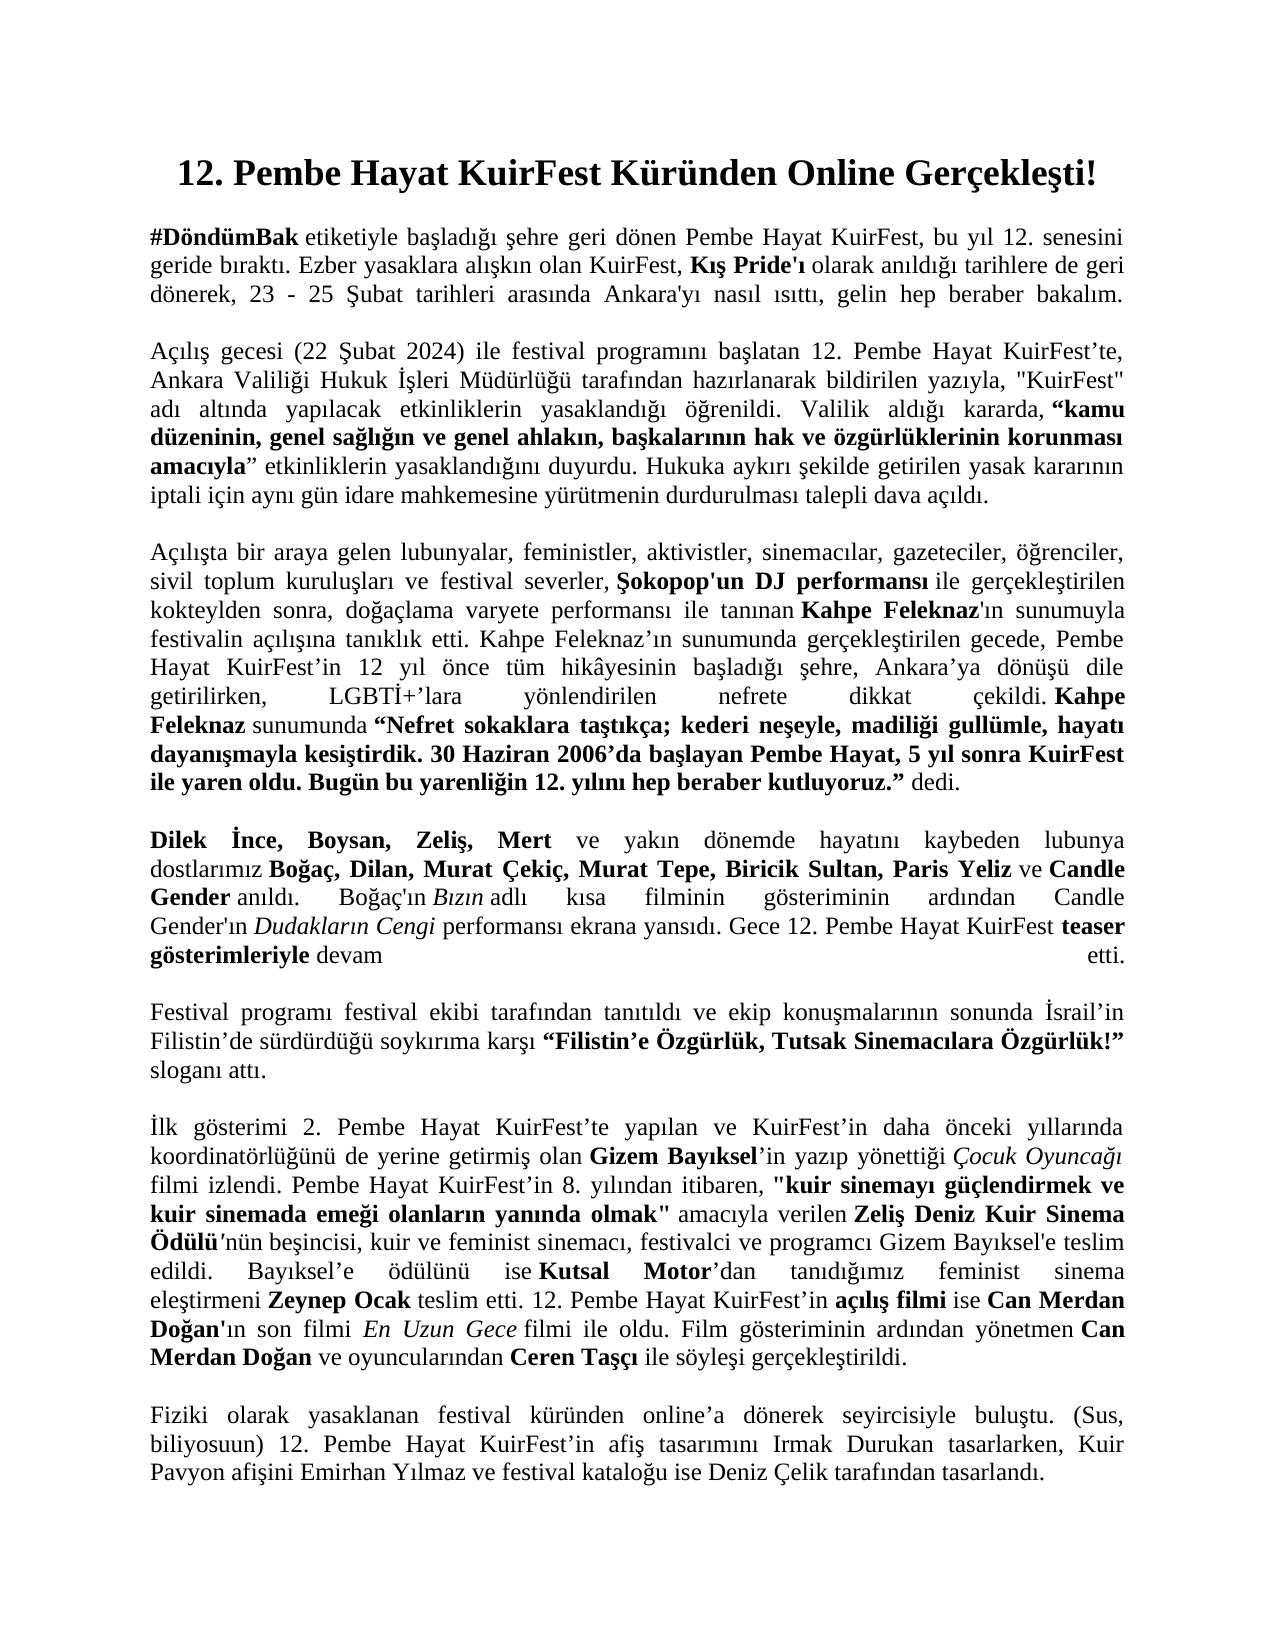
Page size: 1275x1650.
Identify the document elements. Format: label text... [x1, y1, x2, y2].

text Fiziki olarak yasaklanan festival küründen online’a dönerek seyircisiyle buluştu. (Sus, biliyosuun) 12. Pembe Hayat KuirFest’in afiş tasarımını Irmak Durukan tasarlarken, Kuir Pavyon afişini Emirhan Yılmaz ve festival kataloğu ise Deniz Çelik tarafından tasarlandı. [150, 1400, 1125, 1486]
text Dilek İnce, Boysan, Zeliş, Mert ve yakın dönemde hayatını kaybeden lubunya dostlarımız Boğaç, Dilan, Murat Çekiç, Murat Tepe, Biricik Sultan, Paris Yeliz ve Candle Gender anıldı. Boğaç'ın Bızın adlı kısa filminin gösteriminin ardından Candle Gender'ın Dudakların Cengi performansı ekrana yansıdı. Gece 12. Pembe Hayat KuirFest teaser gösterimleriyle devam etti. Festival programı festival ekibi tarafından tanıtıldı ve ekip konuşmalarının sonunda İsrail’in Filistin’de sürdürdüğü soykırıma karşı “Filistin’e Özgürlük, Tutsak Sinemacılara Özgürlük!” sloganı attı. [150, 796, 1125, 1084]
text İlk gösterimi 2. Pembe Hayat KuirFest’te yapılan ve KuirFest’in daha önceki yıllarında koordinatörlüğünü de yerine getirmiş olan Gizem Bayıksel’in yazıp yönettiği Çocuk Oyuncağı filmi izlendi. Pembe Hayat KuirFest’in 8. yılından itibaren, "kuir sinemayı güçlendirmek ve kuir sinemada emeği olanların yanında olmak" amacıyla verilen Zeliş Deniz Kuir Sinema Ödülü'nün beşincisi, kuir ve feminist sinemacı, festivalci ve programcı Gizem Bayıksel'e teslim edildi. Bayıksel’e ödülünü ise Kutsal Motor’dan tanıdığımız feminist sinema eleştirmeni Zeynep Ocak teslim etti. 12. Pembe Hayat KuirFest’in açılış filmi ise Can Merdan Doğan'ın son filmi En Uzun Gece filmi ile oldu. Film gösteriminin ardından yönetmen Can Merdan Doğan ve oyuncularından Ceren Taşçı ile söyleşi gerçekleştirildi. [150, 1112, 1125, 1371]
text #DöndümBak etiketiyle başladığı şehre geri dönen Pembe Hayat KuirFest, bu yıl 12. senesini geride bıraktı. Ezber yasaklara alışkın olan KuirFest, Kış Pride'ı olarak anıldığı tarihlere de geri dönerek, 23 - 25 Şubat tarihleri arasında Ankara'yı nasıl ısıttı, gelin hep beraber bakalım. [150, 222, 1125, 336]
text 12. Pembe Hayat KuirFest Küründen Online Gerçekleşti! [150, 150, 1125, 193]
text Açılışta bir araya gelen lubunyalar, feministler, aktivistler, sinemacılar, gazeteciler, öğrenciler, sivil toplum kuruluşları ve festival severler, Şokopop'un DJ performansı ile gerçekleştirilen kokteylden sonra, doğaçlama varyete performansı ile tanınan Kahpe Feleknaz'ın sunumuyla festivalin açılışına tanıklık etti. Kahpe Feleknaz’ın sunumunda gerçekleştirilen gecede, Pembe Hayat KuirFest’in 12 yıl önce tüm hikâyesinin başladığı şehre, Ankara’ya dönüşü dile getirilirken, LGBTİ+’lara yönlendirilen nefrete dikkat çekildi. Kahpe Feleknaz sunumunda “Nefret sokaklara taştıkça; kederi neşeyle, madiliği gullümle, hayatı dayanışmayla kesiştirdik. 30 Haziran 2006’da başlayan Pembe Hayat, 5 yıl sonra KuirFest ile yaren oldu. Bugün bu yarenliğin 12. yılını hep beraber kutluyoruz.” dedi. [150, 537, 1125, 796]
text Açılış gecesi (22 Şubat 2024) ile festival programını başlatan 12. Pembe Hayat KuirFest’te, Ankara Valiliği Hukuk İşleri Müdürlüğü tarafından hazırlanarak bildirilen yazıyla, "KuirFest" adı altında yapılacak etkinliklerin yasaklandığı öğrenildi. Valilik aldığı kararda, “kamu düzeninin, genel sağlığın ve genel ahlakın, başkalarının hak ve özgürlüklerinin korunması amacıyla” etkinliklerin yasaklandığını duyurdu. Hukuka aykırı şekilde getirilen yasak kararının iptali için aynı gün idare mahkemesine yürütmenin durdurulması talepli dava açıldı. [150, 336, 1125, 509]
